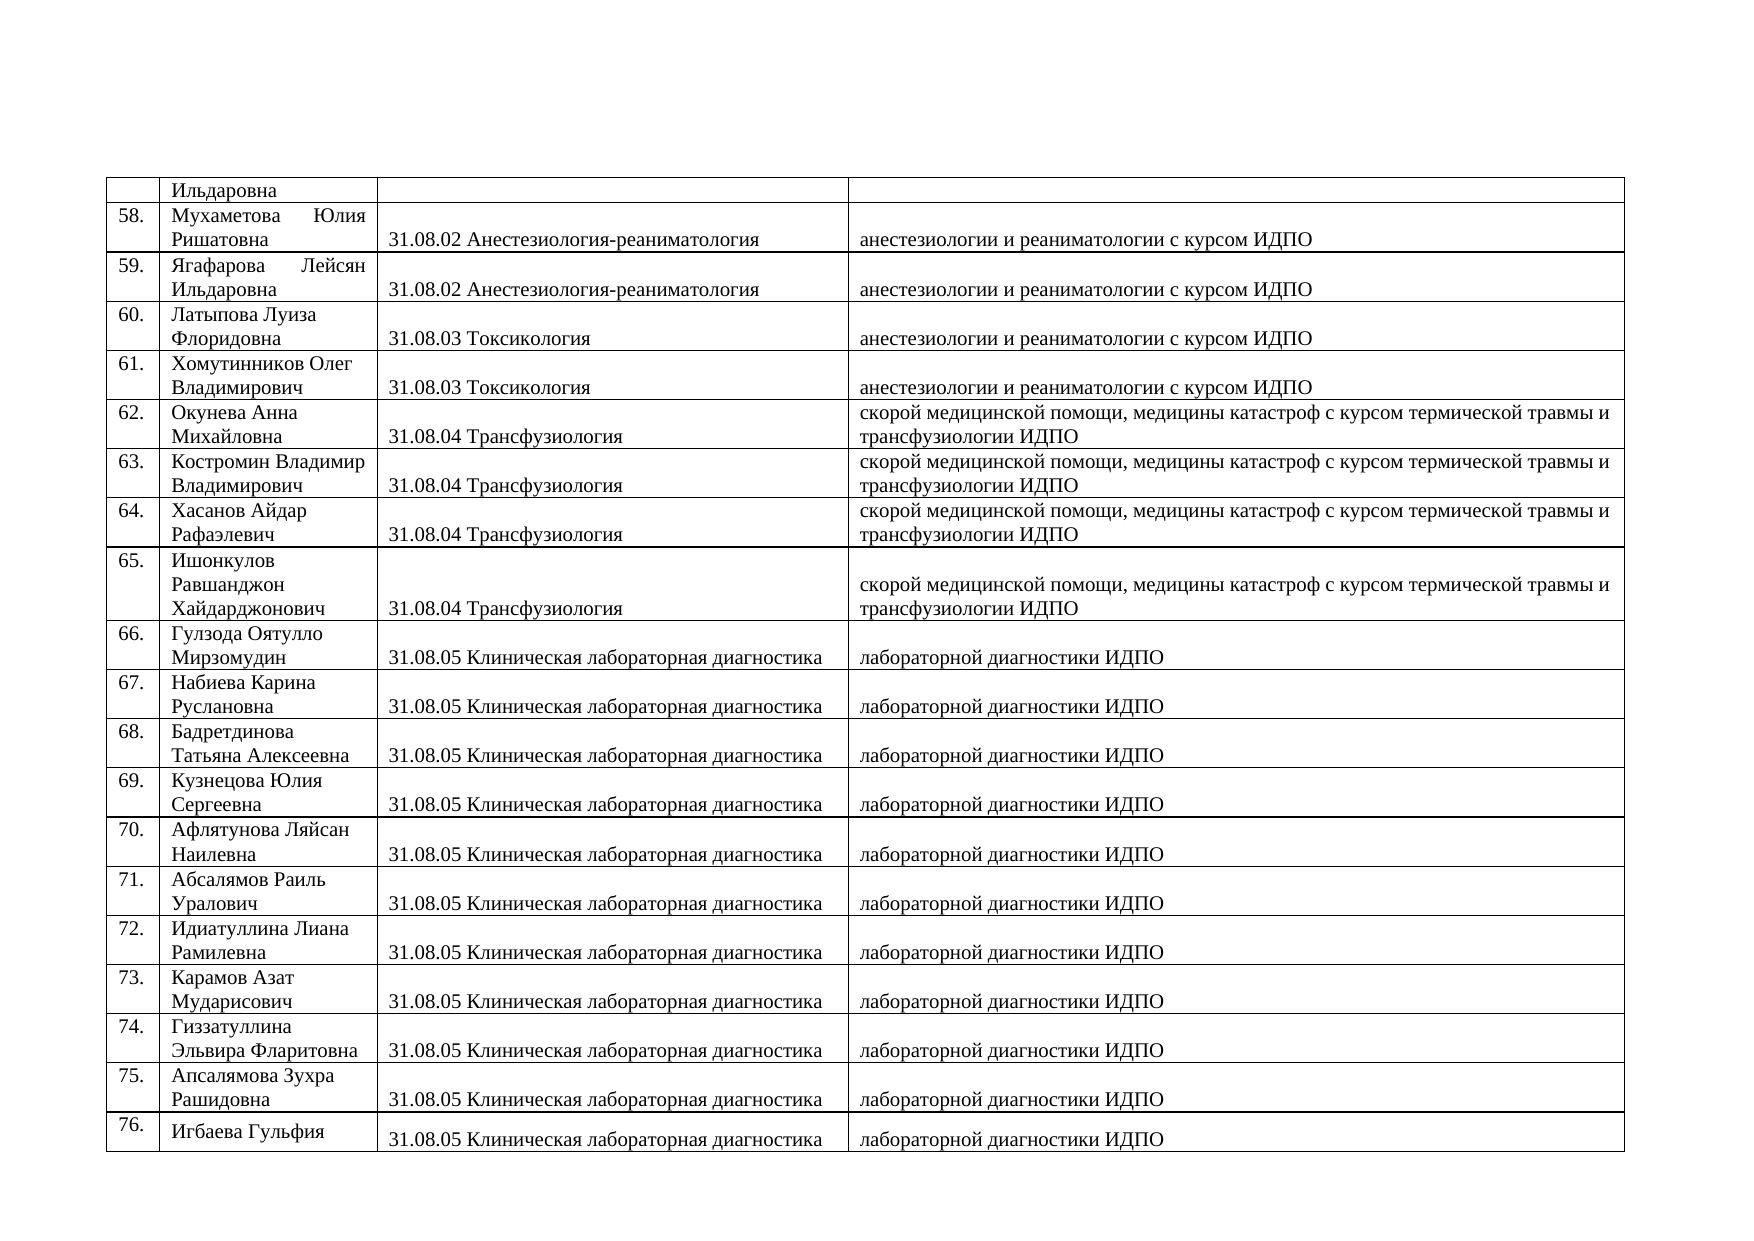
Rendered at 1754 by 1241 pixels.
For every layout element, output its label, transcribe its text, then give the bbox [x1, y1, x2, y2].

table_cell [107, 548, 159, 620]
table_cell 31.08.05 Клиническая лабораторная диагностика [378, 768, 848, 816]
table_cell Ишонкулов Равшанджон Хайдарджонович [160, 548, 377, 620]
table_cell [849, 178, 1624, 202]
table_cell [107, 178, 159, 202]
table_cell Набиева Карина Руслановна [160, 670, 377, 718]
table_cell Карамов Азат Мударисович [160, 965, 377, 1013]
table_cell 31.08.05 Клиническая лабораторная диагностика [378, 818, 848, 866]
table_cell Костромин Владимир Владимирович [160, 449, 377, 497]
table_cell лабораторной диагностики ИДПО [849, 719, 1624, 767]
table_cell [107, 1063, 159, 1111]
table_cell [849, 203, 1624, 251]
table_cell лабораторной диагностики ИДПО [849, 768, 1624, 816]
table_cell лабораторной диагностики ИДПО [849, 965, 1624, 1013]
table_cell [107, 621, 159, 669]
table_cell 31.08.05 Клиническая лабораторная диагностика [378, 916, 848, 964]
table_cell анестезиологии и реаниматологии с курсом ИДПО [849, 302, 1624, 350]
table_cell Мухаметова Юлия Ришатовна [160, 203, 377, 251]
table_cell Афлятунова Ляйсан Наилевна [160, 818, 377, 866]
table_cell 31.08.05 Клиническая лабораторная диагностика [378, 670, 848, 718]
table_cell [107, 203, 159, 251]
table_cell Ягафарова Лейсян Ильдаровна [160, 253, 377, 301]
table_cell лабораторной диагностики ИДПО [849, 621, 1624, 669]
table_cell Бадретдинова Татьяна Алексеевна [160, 719, 377, 767]
table_cell лабораторной диагностики ИДПО [849, 867, 1624, 915]
table_cell лабораторной диагностики ИДПО [849, 818, 1624, 866]
table_cell Гиззатуллина Эльвира Фларитовна [160, 1014, 377, 1062]
table_cell скорой медицинской помощи, медицины катастроф с курсом термической травмы и трансфузиологии ИДПО [849, 449, 1624, 497]
table_cell Окунева Анна Михайловна [160, 400, 377, 448]
table_cell 31.08.03 Токсикология [378, 351, 848, 399]
table_cell Кузнецова Юлия Сергеевна [160, 768, 377, 816]
table_cell 31.08.03 Токсикология [378, 302, 848, 350]
table_cell [107, 916, 159, 964]
table_cell скорой медицинской помощи, медицины катастроф с курсом термической травмы и трансфузиологии ИДПО [849, 498, 1624, 546]
table_cell скорой медицинской помощи, медицины катастроф с курсом термической травмы и трансфузиологии ИДПО [849, 548, 1624, 620]
table_cell 31.08.04 Трансфузиология [378, 548, 848, 620]
table_cell 31.08.05 Клиническая лабораторная диагностика [378, 1014, 848, 1062]
table_cell 31.08.02 Анестезиология-реаниматология [378, 253, 848, 301]
table_cell [107, 498, 159, 546]
table_cell 31.08.05 Клиническая лабораторная диагностика [378, 719, 848, 767]
table_cell Хасанов Айдар Рафаэлевич [160, 498, 377, 546]
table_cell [378, 178, 848, 202]
table_cell [107, 400, 159, 448]
table_cell 31.08.02 Анестезиология-реаниматология [378, 203, 848, 251]
table_cell лабораторной диагностики ИДПО [849, 1014, 1624, 1062]
table_cell [107, 1014, 159, 1062]
table_cell Апсалямова Зухра Рашидовна [160, 1063, 377, 1111]
table_cell [107, 449, 159, 497]
table_cell [107, 302, 159, 350]
table_cell 31.08.04 Трансфузиология [378, 449, 848, 497]
table_cell [107, 719, 159, 767]
table_cell лабораторной диагностики ИДПО [849, 1063, 1624, 1111]
table_cell [107, 1113, 159, 1151]
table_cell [160, 1113, 377, 1151]
table_cell [107, 351, 159, 399]
table_cell Гулзода Оятулло Мирзомудин [160, 621, 377, 669]
table_cell лабораторной диагностики ИДПО [849, 670, 1624, 718]
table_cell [378, 1113, 848, 1151]
table_cell [107, 818, 159, 866]
table_cell Идиатуллина Лиана Рамилевна [160, 916, 377, 964]
table_cell [107, 867, 159, 915]
table_cell Латыпова Луиза Флоридовна [160, 302, 377, 350]
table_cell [160, 178, 377, 202]
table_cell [849, 1113, 1624, 1151]
table_cell 31.08.04 Трансфузиология [378, 400, 848, 448]
table_cell анестезиологии и реаниматологии с курсом ИДПО [849, 253, 1624, 301]
table_cell 31.08.05 Клиническая лабораторная диагностика [378, 965, 848, 1013]
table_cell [378, 1063, 848, 1111]
table_cell [107, 670, 159, 718]
table_cell скорой медицинской помощи, медицины катастроф с курсом термической травмы и трансфузиологии ИДПО [849, 400, 1624, 448]
table_cell 31.08.04 Трансфузиология [378, 498, 848, 546]
table_cell лабораторной диагностики ИДПО [849, 916, 1624, 964]
table_cell [107, 768, 159, 816]
table_cell [107, 253, 159, 301]
table_cell Хомутинников Олег Владимирович [160, 351, 377, 399]
table_cell 31.08.05 Клиническая лабораторная диагностика [378, 621, 848, 669]
table_cell анестезиологии и реаниматологии с курсом ИДПО [849, 351, 1624, 399]
table_cell 31.08.05 Клиническая лабораторная диагностика [378, 867, 848, 915]
table_cell [107, 965, 159, 1013]
table_cell Абсалямов Раиль Уралович [160, 867, 377, 915]
